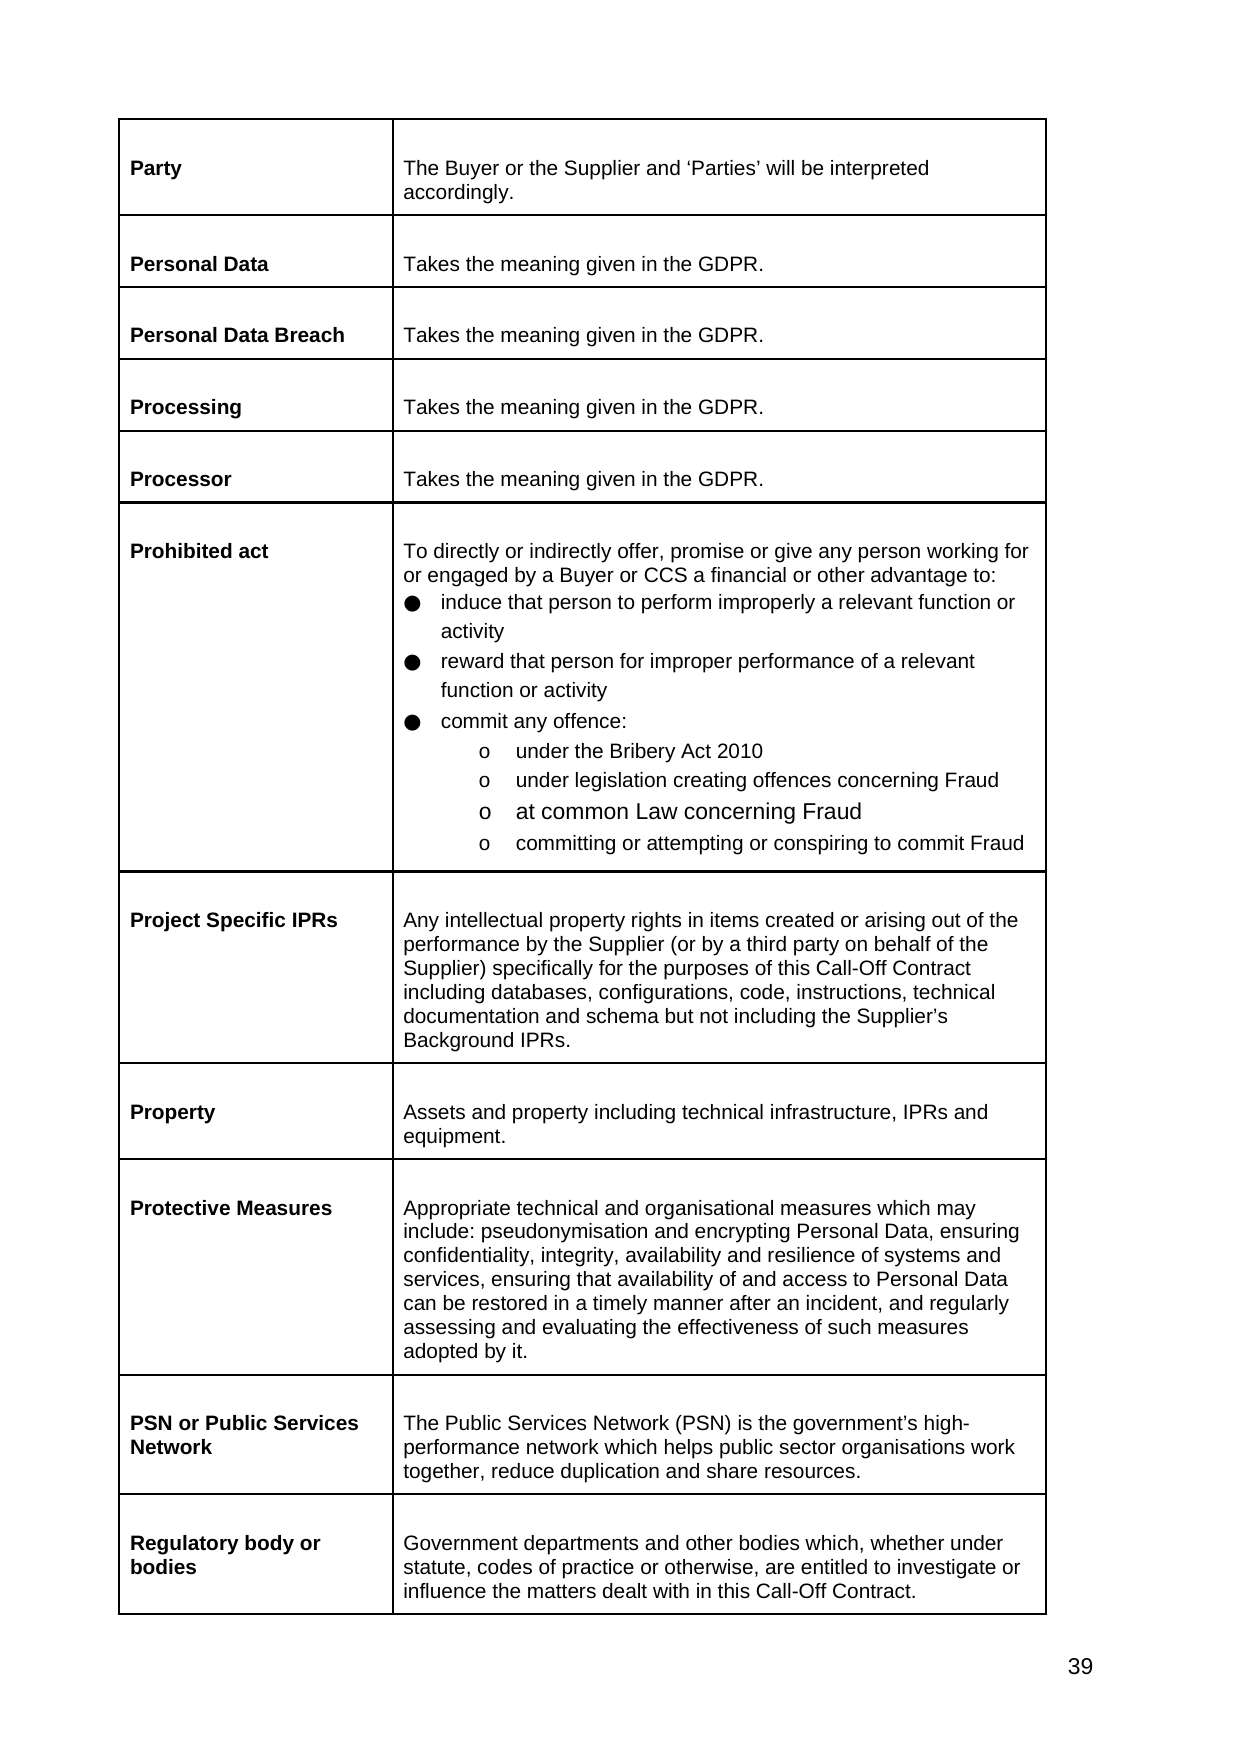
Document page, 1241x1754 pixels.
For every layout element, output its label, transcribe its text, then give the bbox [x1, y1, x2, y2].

table_cell Appropriate technical and organisational measures which may include: pseudonymisation and encrypting Personal Data, ensuring confidentiality, integrity, availability and resilience of systems and services, ensuring that availability of and access to Personal Data can be restored in a timely manner after an incident, and regularly assessing and evaluating the effectiveness of such measures adopted by it. [394, 1160, 1045, 1373]
table_cell Assets and property including technical infrastructure, IPRs and equipment. [394, 1064, 1045, 1158]
table_cell Personal Data Breach [120, 288, 392, 358]
table_cell Any intellectual property rights in items created or arising out of the performance by the Supplier (or by a third party on behalf of the Supplier) specifically for the purposes of this Call-Off Contract including databases, configurations, code, instructions, technical documentation and schema but not including the Supplier’s Background IPRs. [394, 873, 1045, 1062]
table_cell Takes the meaning given in the GDPR. [394, 360, 1045, 429]
table_cell Takes the meaning given in the GDPR. [394, 432, 1045, 501]
table_cell Prohibited act [120, 504, 392, 870]
table_cell Processor [120, 432, 392, 501]
table_cell Protective Measures [120, 1160, 392, 1373]
table_cell Processing [120, 360, 392, 429]
table_cell The Public Services Network (PSN) is the government’s high-performance network which helps public sector organisations work together, reduce duplication and share resources. [394, 1376, 1045, 1493]
table_cell Party [120, 120, 392, 214]
table_cell Takes the meaning given in the GDPR. [394, 288, 1045, 358]
table_cell Property [120, 1064, 392, 1158]
table_cell To directly or indirectly offer, promise or give any person working for or engaged by a Buyer or CCS a financial or other advantage to: induce that person to perform improperly a relevant function or activity reward that person for improper performance of a relevant function or activity commit any offence: under the Bribery Act 2010 under legislation creating offences concerning Fraud at common Law concerning Fraud committing or attempting or conspiring to commit Fraud [394, 504, 1045, 870]
table_cell Government departments and other bodies which, whether under statute, codes of practice or otherwise, are entitled to investigate or influence the matters dealt with in this Call-Off Contract. [394, 1495, 1045, 1613]
table_cell Regulatory body or bodies [120, 1495, 392, 1613]
table_cell The Buyer or the Supplier and ‘Parties’ will be interpreted accordingly. [394, 120, 1045, 214]
table_cell Personal Data [120, 216, 392, 286]
table_cell Takes the meaning given in the GDPR. [394, 216, 1045, 286]
table_cell Project Specific IPRs [120, 873, 392, 1062]
table_cell PSN or Public Services Network [120, 1376, 392, 1493]
